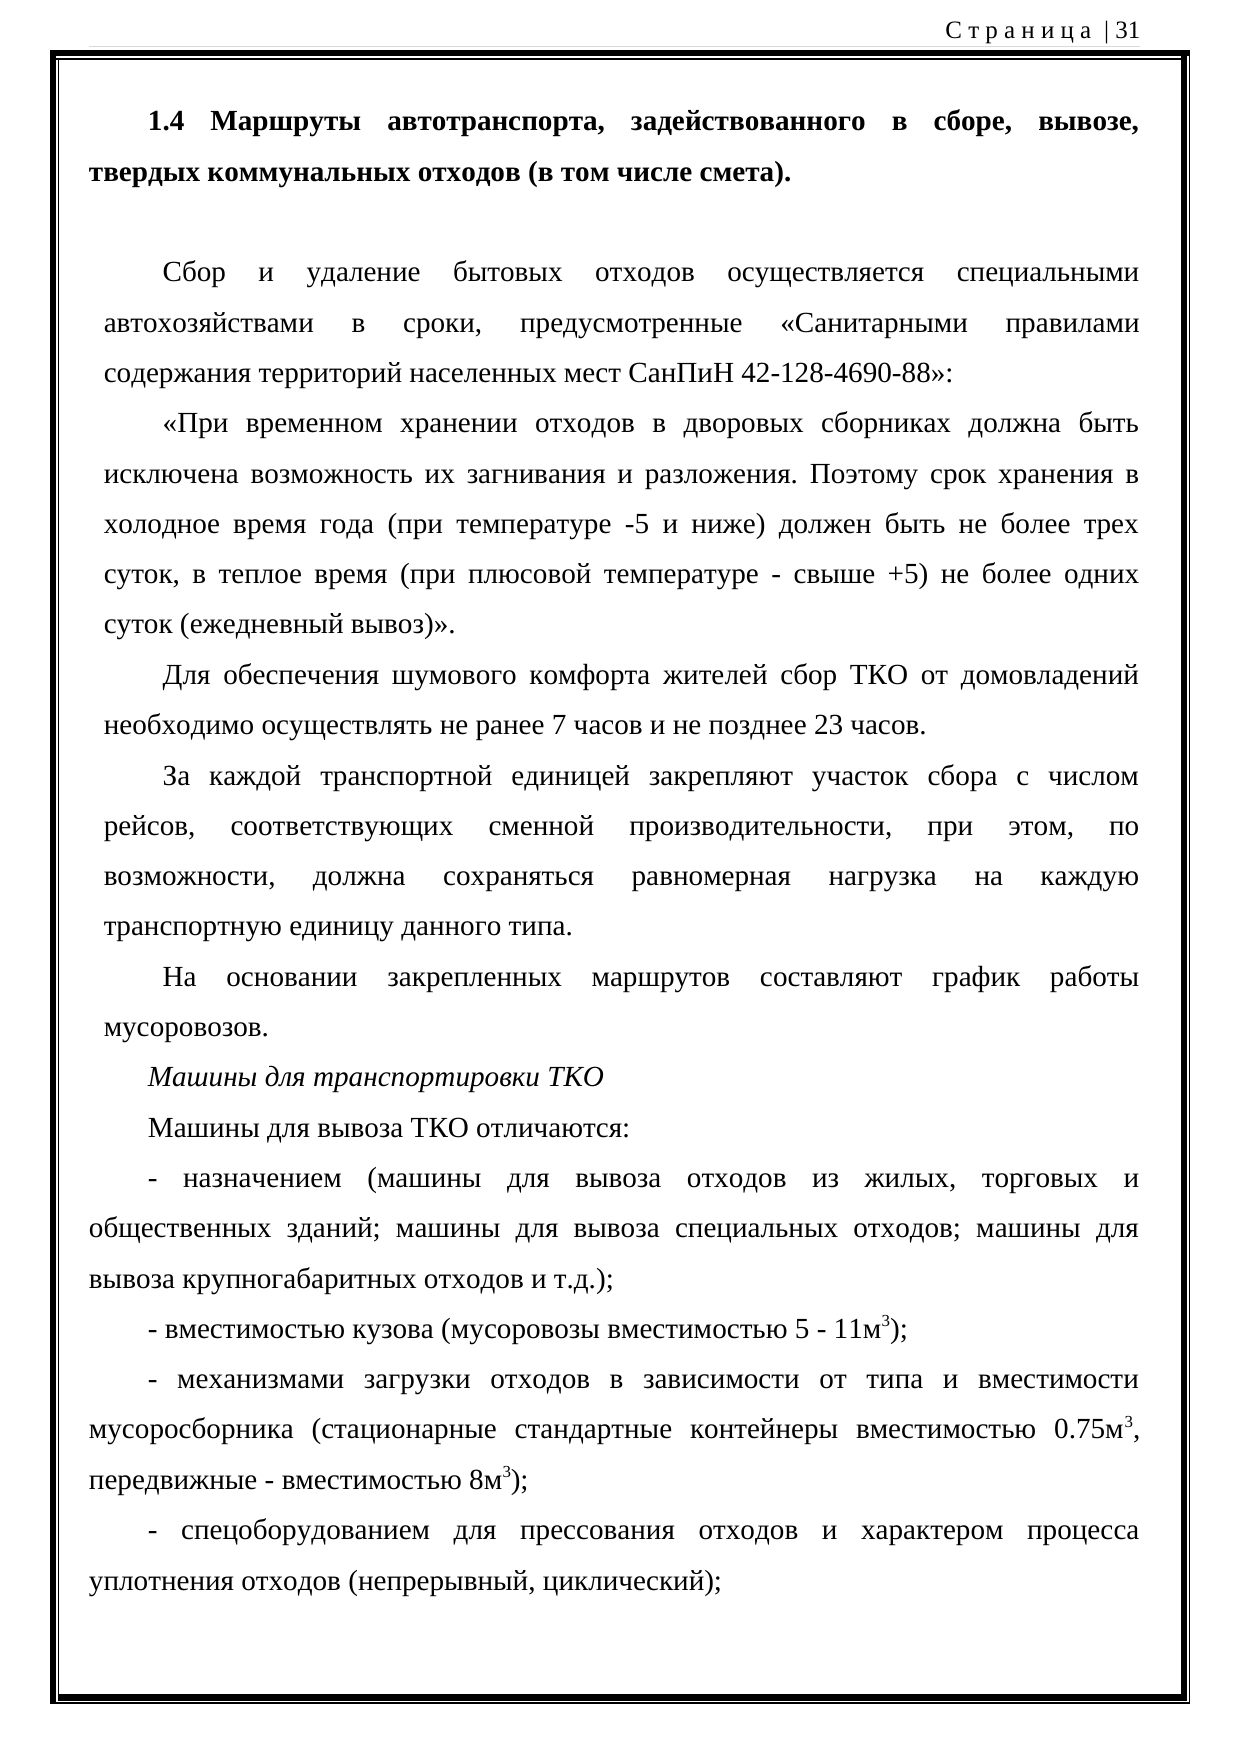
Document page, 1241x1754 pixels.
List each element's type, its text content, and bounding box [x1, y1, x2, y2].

text 1.4 Маршруты автотранспорта, задействованного в сборе, вывозе, твердых коммунальных отходов (в том числе смета). [89, 103, 1140, 187]
text Машины для вывоза ТКО отличаются: [89, 1110, 1140, 1143]
text Для обеспечения шумового комфорта жителей сбор ТКО от домовладений необходимо осуществлять не ранее 7 часов и не позднее 23 часов. [103, 657, 1140, 741]
text Сбор и удаление бытовых отходов осуществляется специальными автохозяйствами в сроки, предусмотренные «Санитарными правилами содержания территорий населенных мест СанПиН 42-128-4690-88»: [103, 254, 1140, 389]
text - механизмами загрузки отходов в зависимости от типа и вместимости мусоросборника (стационарные стандартные контейнеры вместимостью 0.75м3, передвижные - вместимостью 8м3); [89, 1361, 1140, 1496]
text - назначением (машины для вывоза отходов из жилых, торговых и общественных зданий; машины для вывоза специальных отходов; машины для вывоза крупногабаритных отходов и т.д.); [89, 1160, 1140, 1294]
text Машины для транспортировки ТКО [89, 1059, 1140, 1093]
text За каждой транспортной единицей закрепляют участок сбора с числом рейсов, соответствующих сменной производительности, при этом, по возможности, должна сохраняться равномерная нагрузка на каждую транспортную единицу данного типа. [103, 758, 1140, 942]
text «При временном хранении отходов в дворовых сборниках должна быть исключена возможность их загнивания и разложения. Поэтому срок хранения в холодное время года (при температуре -5 и ниже) должен быть не более трех суток, в теплое время (при плюсовой температуре - свыше +5) не более одних суток (ежедневный вывоз)». [103, 405, 1140, 640]
text На основании закрепленных маршрутов составляют график работы мусоровозов. [103, 959, 1140, 1043]
text - спецоборудованием для прессования отходов и характером процесса уплотнения отходов (непрерывный, циклический); [89, 1512, 1140, 1596]
text - вместимостью кузова (мусоровозы вместимостью 5 - 11м3); [89, 1311, 1140, 1344]
